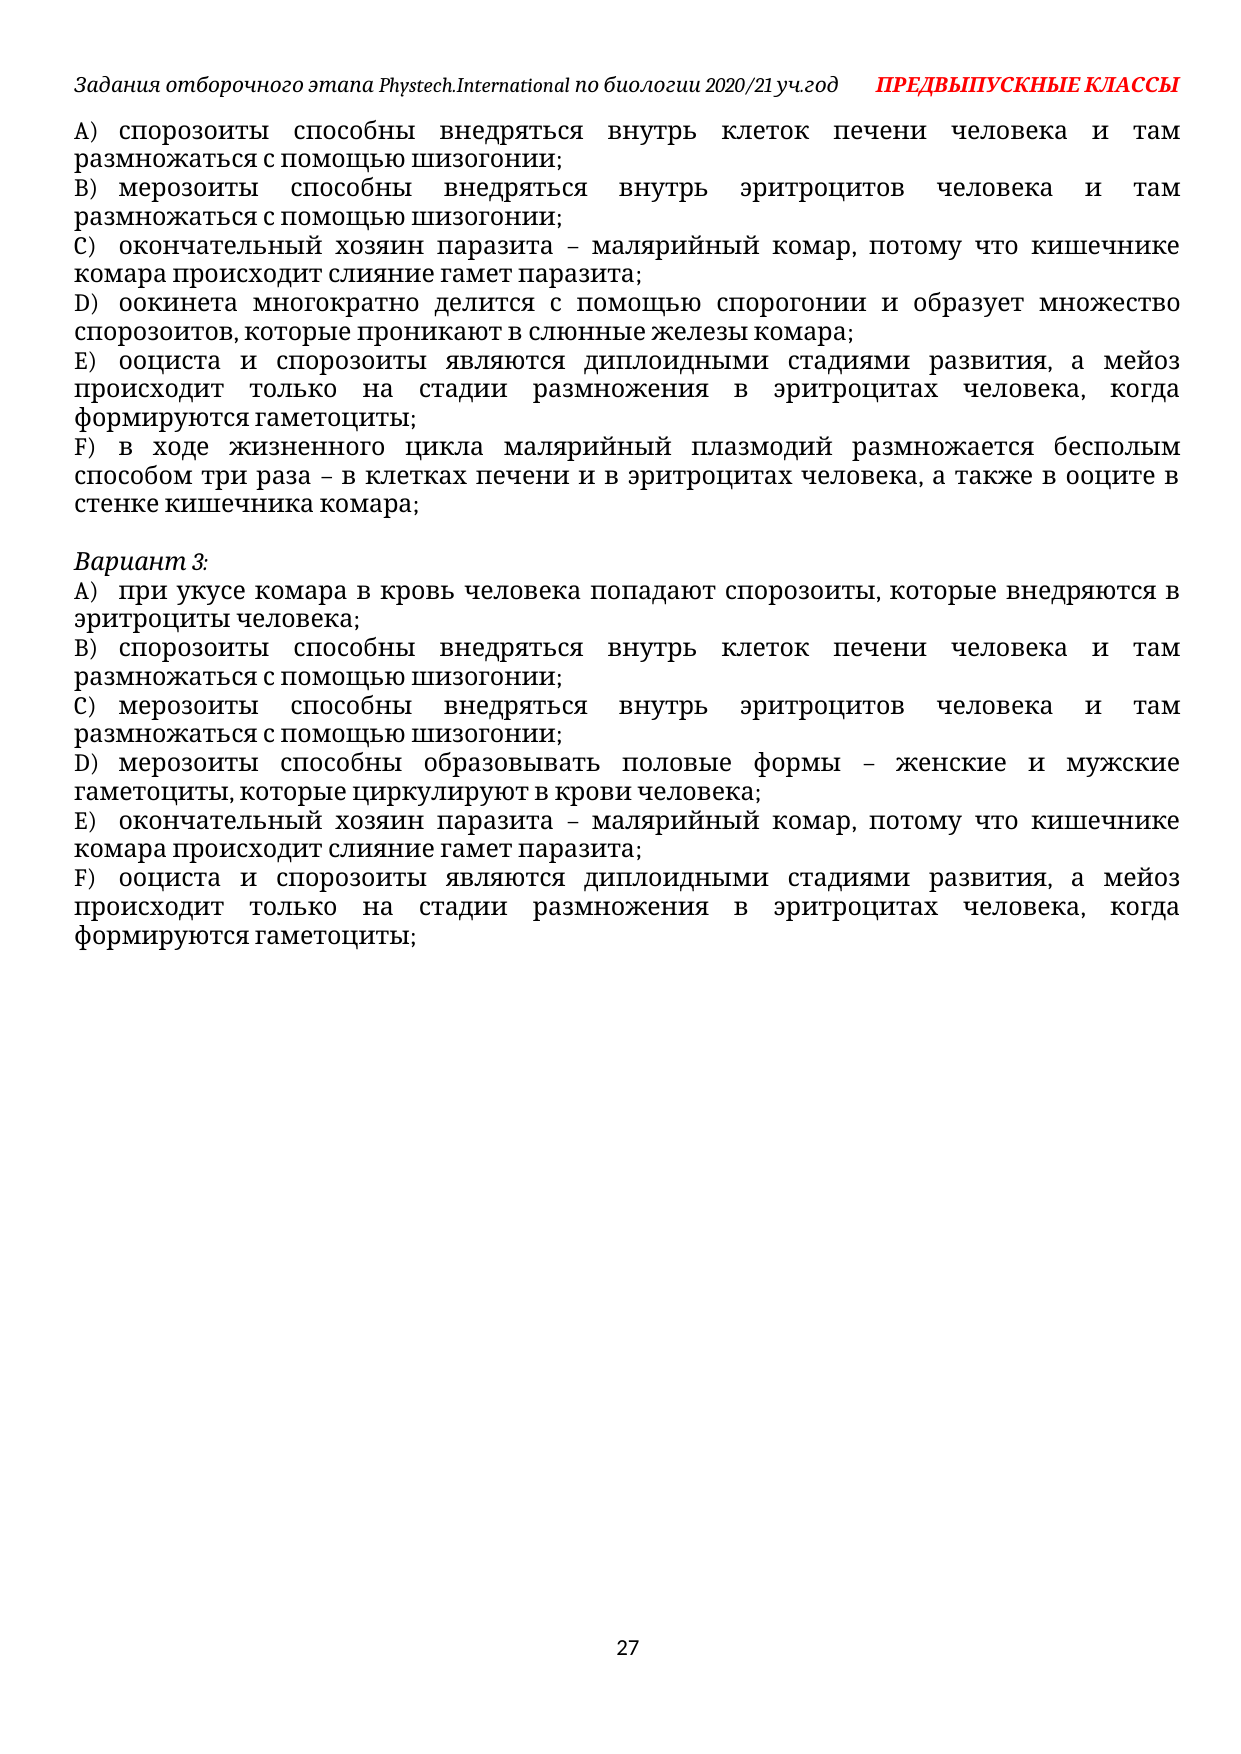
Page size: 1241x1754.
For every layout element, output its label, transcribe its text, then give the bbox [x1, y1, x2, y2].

list мерозоиты способны образовывать половые формы – женские и мужские гаметоциты, которые циркулируют в крови человека; [74, 749, 1181, 807]
list ооциста и спорозоиты являются диплоидными стадиями развития, а мейоз происходит только на стадии размножения в эритроцитах человека, когда формируются гаметоциты; [74, 347, 1181, 433]
list спорозоиты способны внедряться внутрь клеток печени человека и там размножаться с помощью шизогонии; [74, 117, 1181, 174]
text Вариант 3: [74, 548, 1181, 577]
list окончательный хозяин паразита – малярийный комар, потому что кишечнике комара происходит слияние гамет паразита; [74, 232, 1181, 289]
list мерозоиты способны внедряться внутрь эритроцитов человека и там размножаться с помощью шизогонии; [74, 692, 1181, 749]
list окончательный хозяин паразита – малярийный комар, потому что кишечнике комара происходит слияние гамет паразита; [74, 807, 1181, 864]
list при укусе комара в кровь человека попадают спорозоиты, которые внедряются в эритроциты человека; [74, 577, 1181, 634]
list ооциста и спорозоиты являются диплоидными стадиями развития, а мейоз происходит только на стадии размножения в эритроцитах человека, когда формируются гаметоциты; [74, 864, 1181, 950]
list спорозоиты способны внедряться внутрь клеток печени человека и там размножаться с помощью шизогонии; [74, 634, 1181, 692]
list мерозоиты способны внедряться внутрь эритроцитов человека и там размножаться с помощью шизогонии; [74, 174, 1181, 232]
list оокинета многократно делится с помощью спорогонии и образует множество спорозоитов, которые проникают в слюнные железы комара; [74, 289, 1181, 347]
list в ходе жизненного цикла малярийный плазмодий размножается бесполым способом три раза – в клетках печени и в эритроцитах человека, а также в ооците в стенке кишечника комара; [74, 433, 1181, 519]
